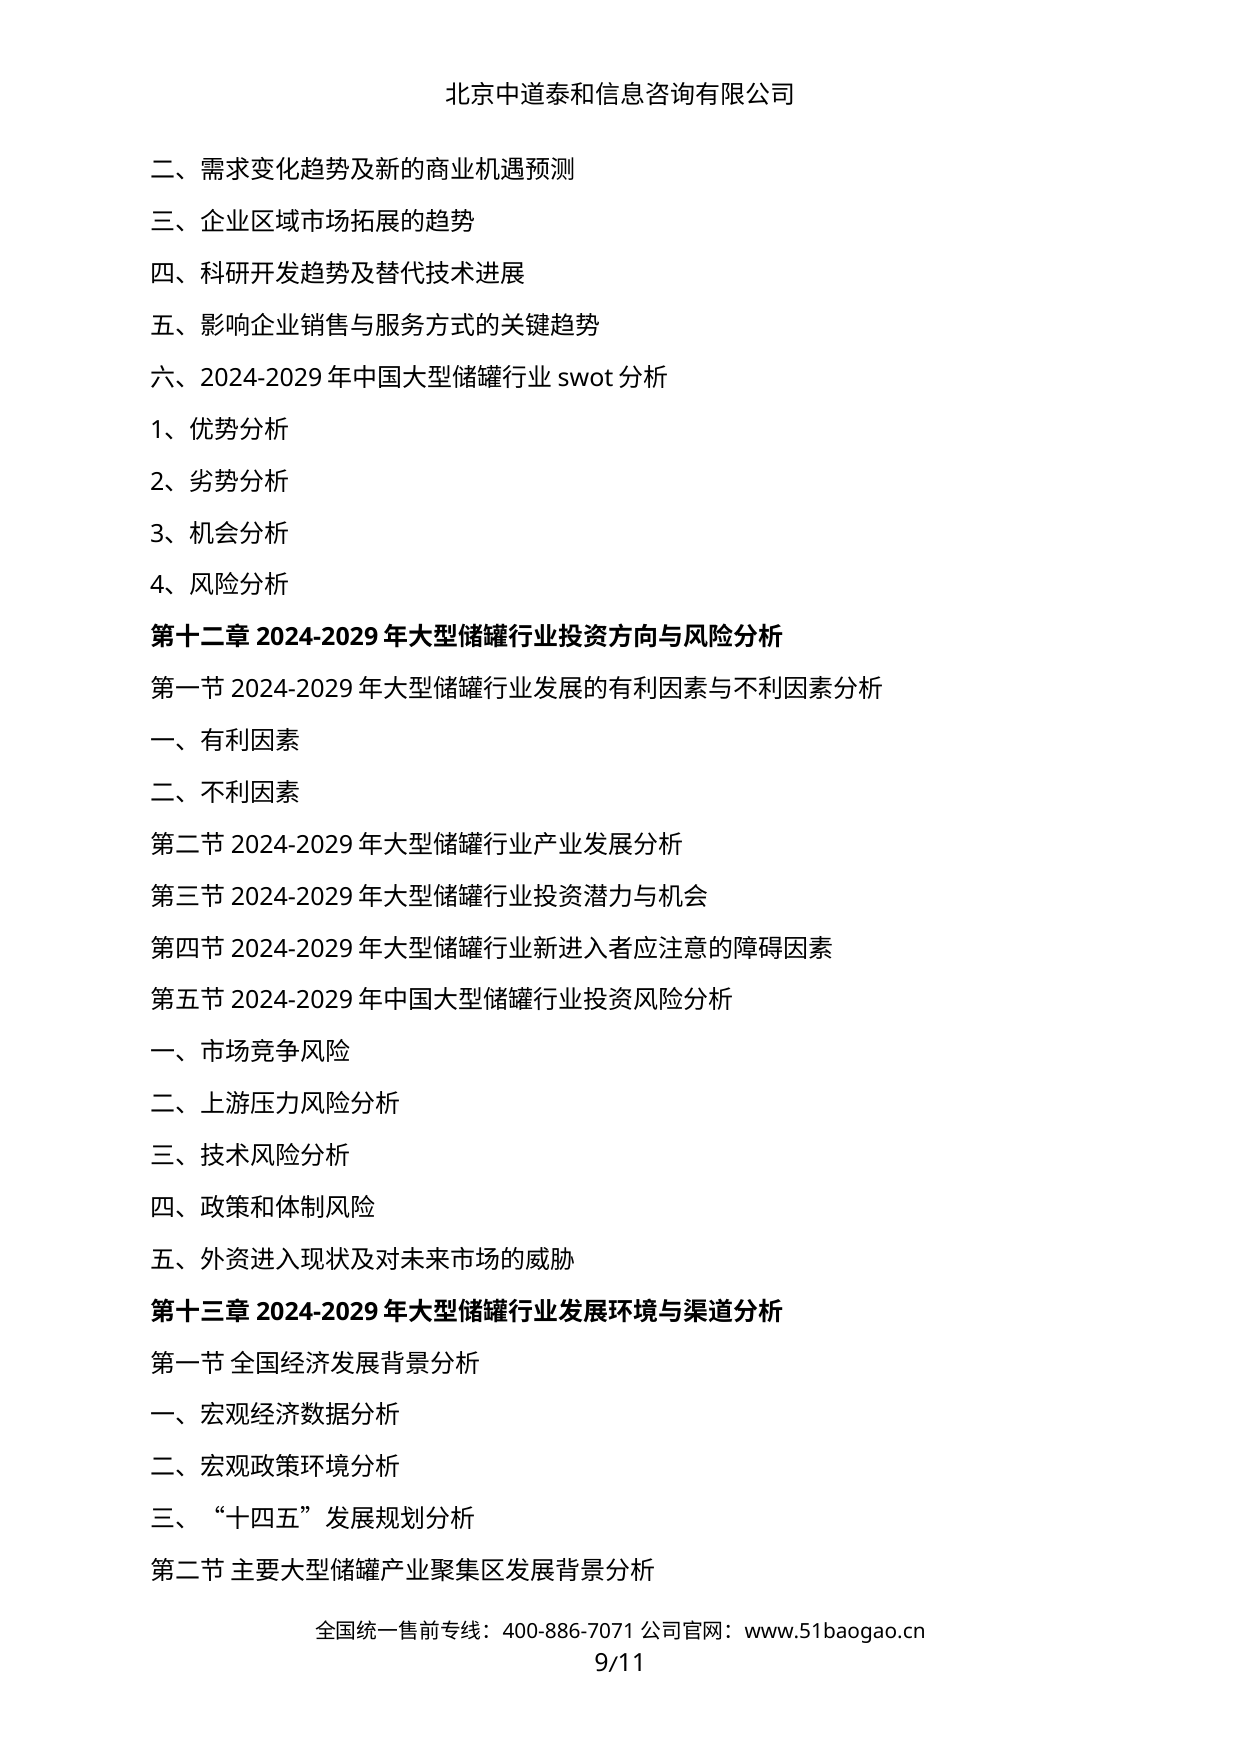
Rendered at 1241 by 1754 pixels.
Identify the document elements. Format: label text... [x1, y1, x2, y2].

text 三、技术风险分析 [150, 1136, 1090, 1172]
text 第一节 2024-2029年大型储罐行业发展的有利因素与不利因素分析 [150, 669, 1090, 705]
text 一、市场竞争风险 [150, 1032, 1090, 1068]
text 六、2024-2029年中国大型储罐行业swot分析 [150, 357, 1090, 394]
text 五、外资进入现状及对未来市场的威胁 [150, 1239, 1090, 1276]
text 二、需求变化趋势及新的商业机遇预测 [150, 150, 1090, 186]
text 四、政策和体制风险 [150, 1187, 1090, 1224]
text 二、上游压力风险分析 [150, 1084, 1090, 1120]
text 第十二章 2024-2029年大型储罐行业投资方向与风险分析 [150, 617, 1090, 653]
text 第一节 全国经济发展背景分析 [150, 1343, 1090, 1379]
text 第二节 2024-2029年大型储罐行业产业发展分析 [150, 824, 1090, 861]
text 3、机会分析 [150, 513, 1090, 549]
text 第二节 主要大型储罐产业聚集区发展背景分析 [150, 1551, 1090, 1587]
text 三、企业区域市场拓展的趋势 [150, 202, 1090, 238]
text 第五节 2024-2029年中国大型储罐行业投资风险分析 [150, 980, 1090, 1016]
text 2、劣势分析 [150, 461, 1090, 497]
text 4、风险分析 [150, 565, 1090, 601]
text 一、有利因素 [150, 721, 1090, 757]
text 五、影响企业销售与服务方式的关键趋势 [150, 306, 1090, 342]
text 二、宏观政策环境分析 [150, 1447, 1090, 1483]
text 四、科研开发趋势及替代技术进展 [150, 254, 1090, 290]
text 三、“十四五”发展规划分析 [150, 1499, 1090, 1535]
text 第十三章 2024-2029年大型储罐行业发展环境与渠道分析 [150, 1291, 1090, 1327]
text 第三节 2024-2029年大型储罐行业投资潜力与机会 [150, 876, 1090, 912]
text 一、宏观经济数据分析 [150, 1395, 1090, 1431]
text 二、不利因素 [150, 772, 1090, 809]
text 第四节 2024-2029年大型储罐行业新进入者应注意的障碍因素 [150, 928, 1090, 964]
text 1、优势分析 [150, 409, 1090, 446]
